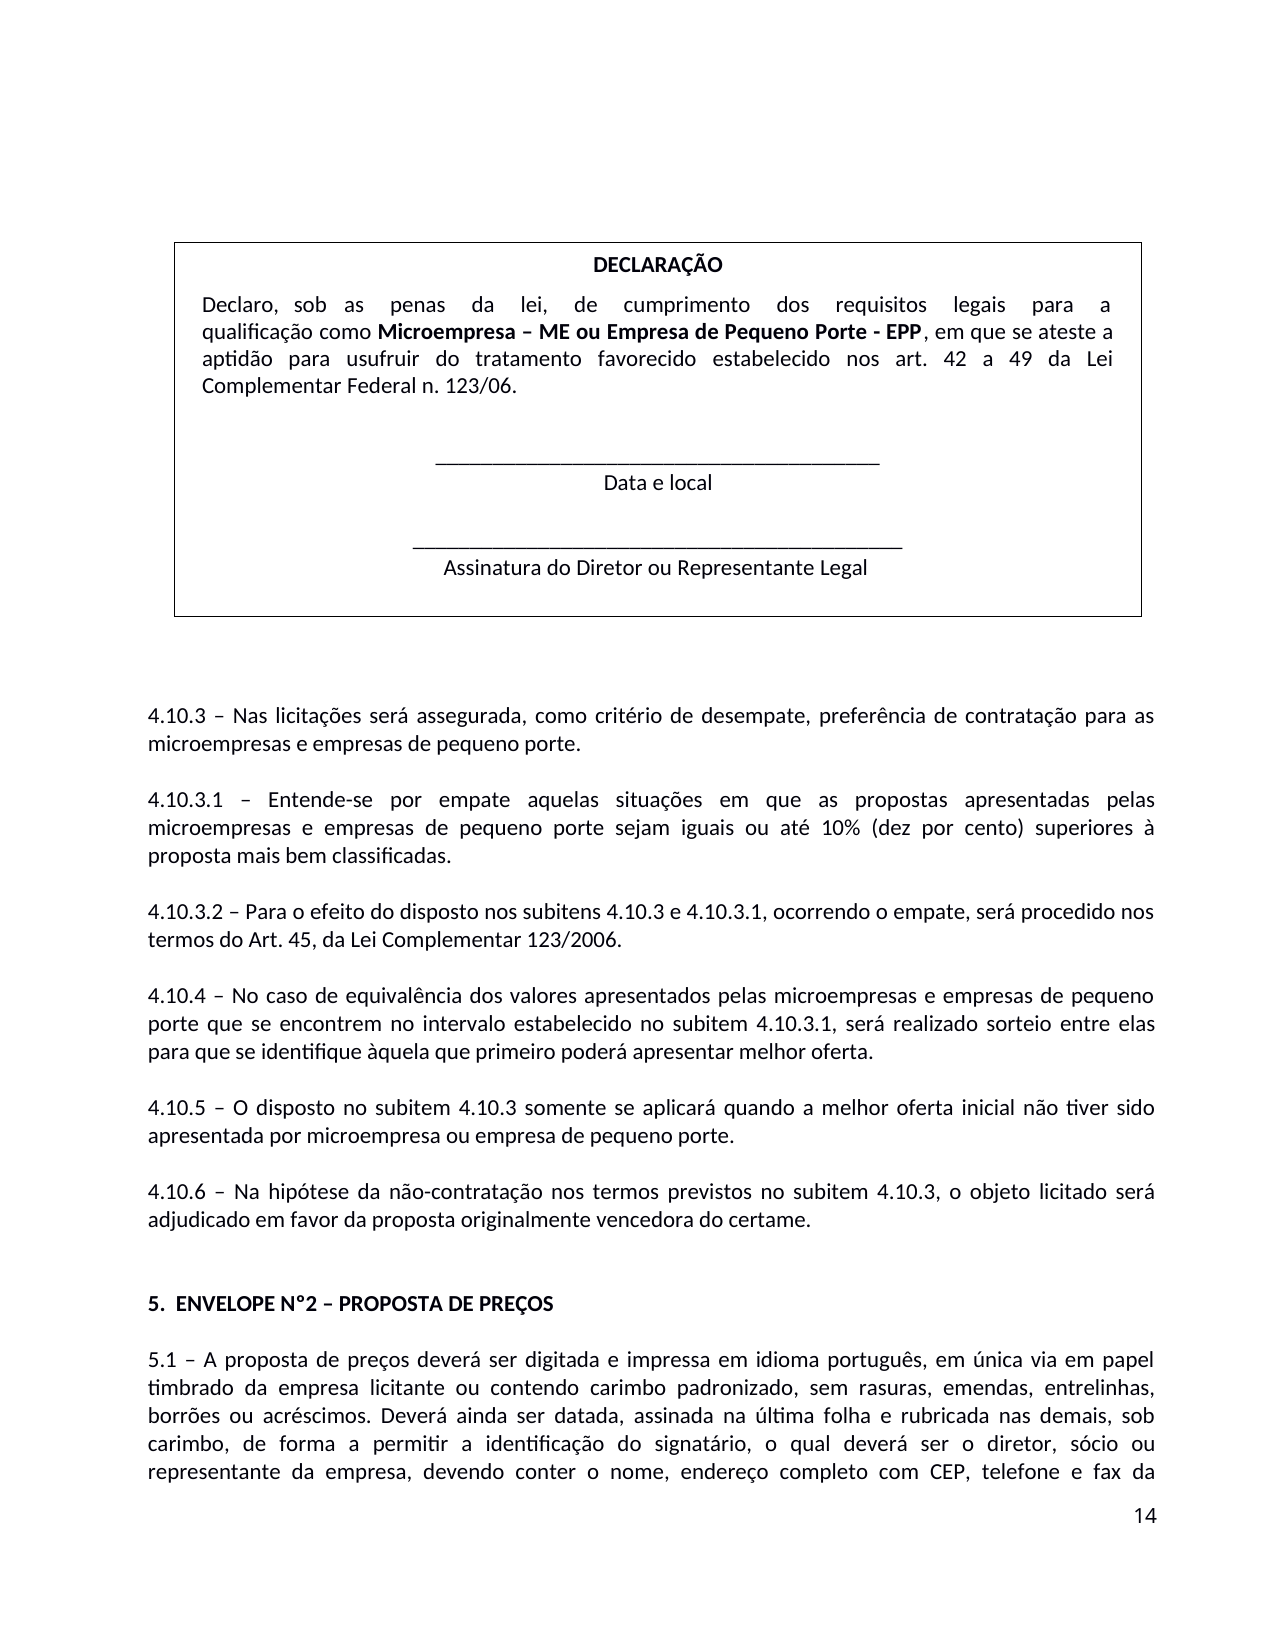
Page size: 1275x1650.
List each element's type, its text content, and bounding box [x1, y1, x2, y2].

text 4.10.4 – No caso de equivalência dos valores apresentados pelas microempresas e empresas de pequeno porte que se encontrem no intervalo estabelecido no subitem 4.10.3.1, será realizado sorteio entre elas para que se identifique àquela que primeiro poderá apresentar melhor oferta. [148, 981, 1157, 1065]
text 4.10.3.1 – Entende-se por empate aquelas situações em que as propostas apresentadas pelas microempresas e empresas de pequeno porte sejam iguais ou até 10% (dez por cento) superiores à proposta mais bem classificadas. [148, 785, 1157, 869]
text 4.10.6 – Na hipótese da não-contratação nos termos previstos no subitem 4.10.3, o objeto licitado será adjudicado em favor da proposta originalmente vencedora do certame. [148, 1177, 1157, 1233]
text 5. ENVELOPE Nº2 – PROPOSTA DE PREÇOS [148, 1289, 1157, 1317]
text 4.10.3 – Nas licitações será assegurada, como critério de desempate, preferência de contratação para as microempresas e empresas de pequeno porte. [148, 701, 1157, 757]
text 4.10.3.2 – Para o efeito do disposto nos subitens 4.10.3 e 4.10.3.1, ocorrendo o empate, será procedido nos termos do Art. 45, da Lei Complementar 123/2006. [148, 897, 1157, 953]
text 4.10.5 – O disposto no subitem 4.10.3 somente se aplicará quando a melhor oferta inicial não tiver sido apresentada por microempresa ou empresa de pequeno porte. [148, 1093, 1157, 1149]
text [148, 1345, 1157, 1485]
